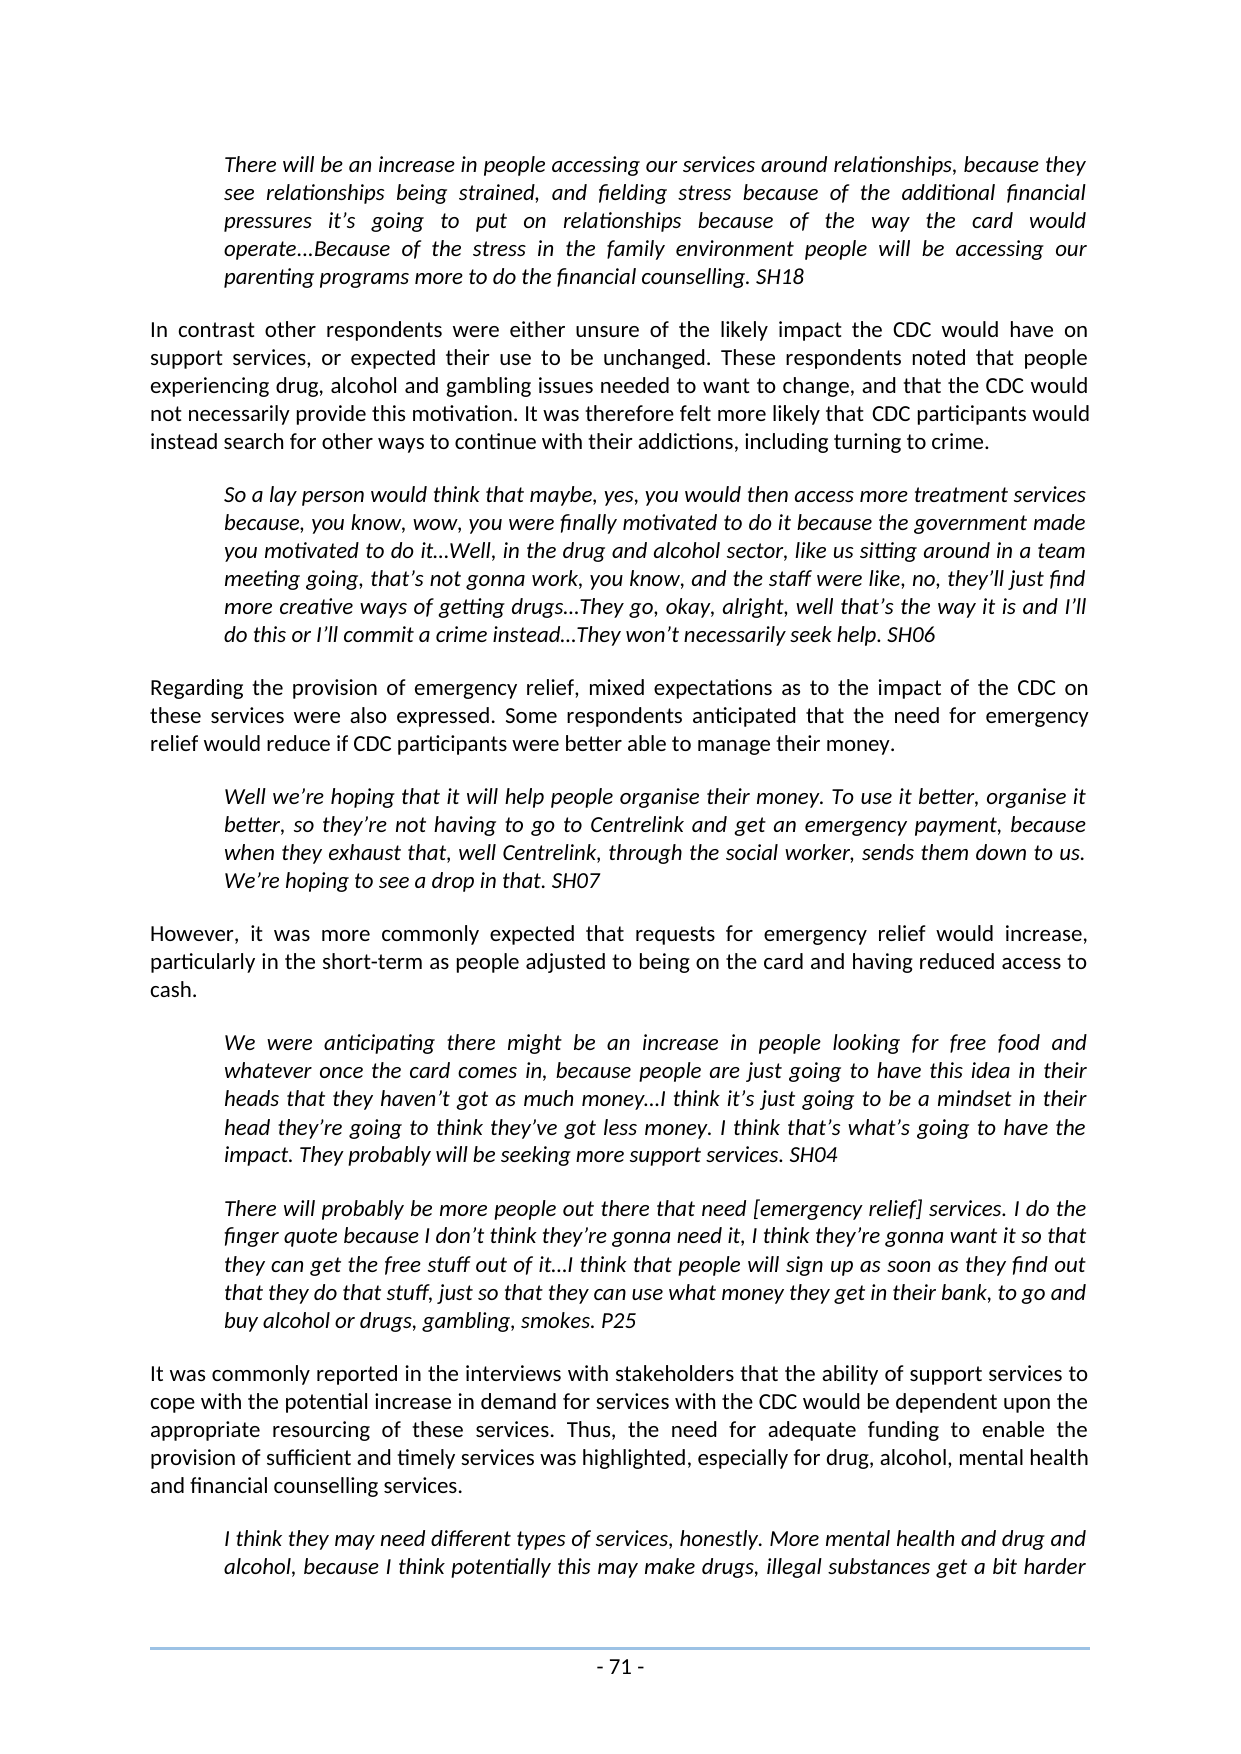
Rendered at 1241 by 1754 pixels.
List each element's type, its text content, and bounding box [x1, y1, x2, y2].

text Well we’re hoping that it will help people organise their money. To use it better, organise it better, so they’re not having to go to Centrelink and get an emergency payment, because when they exhaust that, well Centrelink, through the social worker, sends them down to us. We’re hoping to see a drop in that. SH07 [224, 782, 1090, 894]
text We were anticipating there might be an increase in people looking for free food and whatever once the card comes in, because people are just going to have this idea in their heads that they haven’t got as much money…I think it’s just going to be a mindset in their head they’re going to think they’ve got less money. I think that’s what’s going to have the impact. They probably will be seeking more support services. SH04 [224, 1028, 1090, 1169]
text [224, 1524, 1090, 1580]
text There will be an increase in people accessing our services around relationships, because they see relationships being strained, and fielding stress because of the additional financial pressures it’s going to put on relationships because of the way the card would operate...Because of the stress in the family environment people will be accessing our parenting programs more to do the financial counselling. SH18 [224, 150, 1090, 290]
text There will probably be more people out there that need [emergency relief] services. I do the finger quote because I don’t think they’re gonna need it, I think they’re gonna want it so that they can get the free stuff out of it…I think that people will sign up as soon as they find out that they do that stuff, just so that they can use what money they get in their bank, to go and buy alcohol or drugs, gambling, smokes. P25 [224, 1194, 1090, 1334]
text Regarding the provision of emergency relief, mixed expectations as to the impact of the CDC on these services were also expressed. Some respondents anticipated that the need for emergency relief would reduce if CDC participants were better able to manage their money. [150, 673, 1090, 757]
text It was commonly reported in the interviews with stakeholders that the ability of support services to cope with the potential increase in demand for services with the CDC would be dependent upon the appropriate resourcing of these services. Thus, the need for adequate funding to enable the provision of sufficient and timely services was highlighted, especially for drug, alcohol, mental health and financial counselling services. [150, 1359, 1090, 1499]
text So a lay person would think that maybe, yes, you would then access more treatment services because, you know, wow, you were finally motivated to do it because the government made you motivated to do it…Well, in the drug and alcohol sector, like us sitting around in a team meeting going, that’s not gonna work, you know, and the staff were like, no, they’ll just find more creative ways of getting drugs…They go, okay, alright, well that’s the way it is and I’ll do this or I’ll commit a crime instead…They won’t necessarily seek help. SH06 [224, 480, 1090, 648]
text However, it was more commonly expected that requests for emergency relief would increase, particularly in the short-term as people adjusted to being on the card and having reduced access to cash. [150, 919, 1090, 1003]
text In contrast other respondents were either unsure of the likely impact the CDC would have on support services, or expected their use to be unchanged. These respondents noted that people experiencing drug, alcohol and gambling issues needed to want to change, and that the CDC would not necessarily provide this motivation. It was therefore felt more likely that CDC participants would instead search for other ways to continue with their addictions, including turning to crime. [150, 315, 1090, 455]
